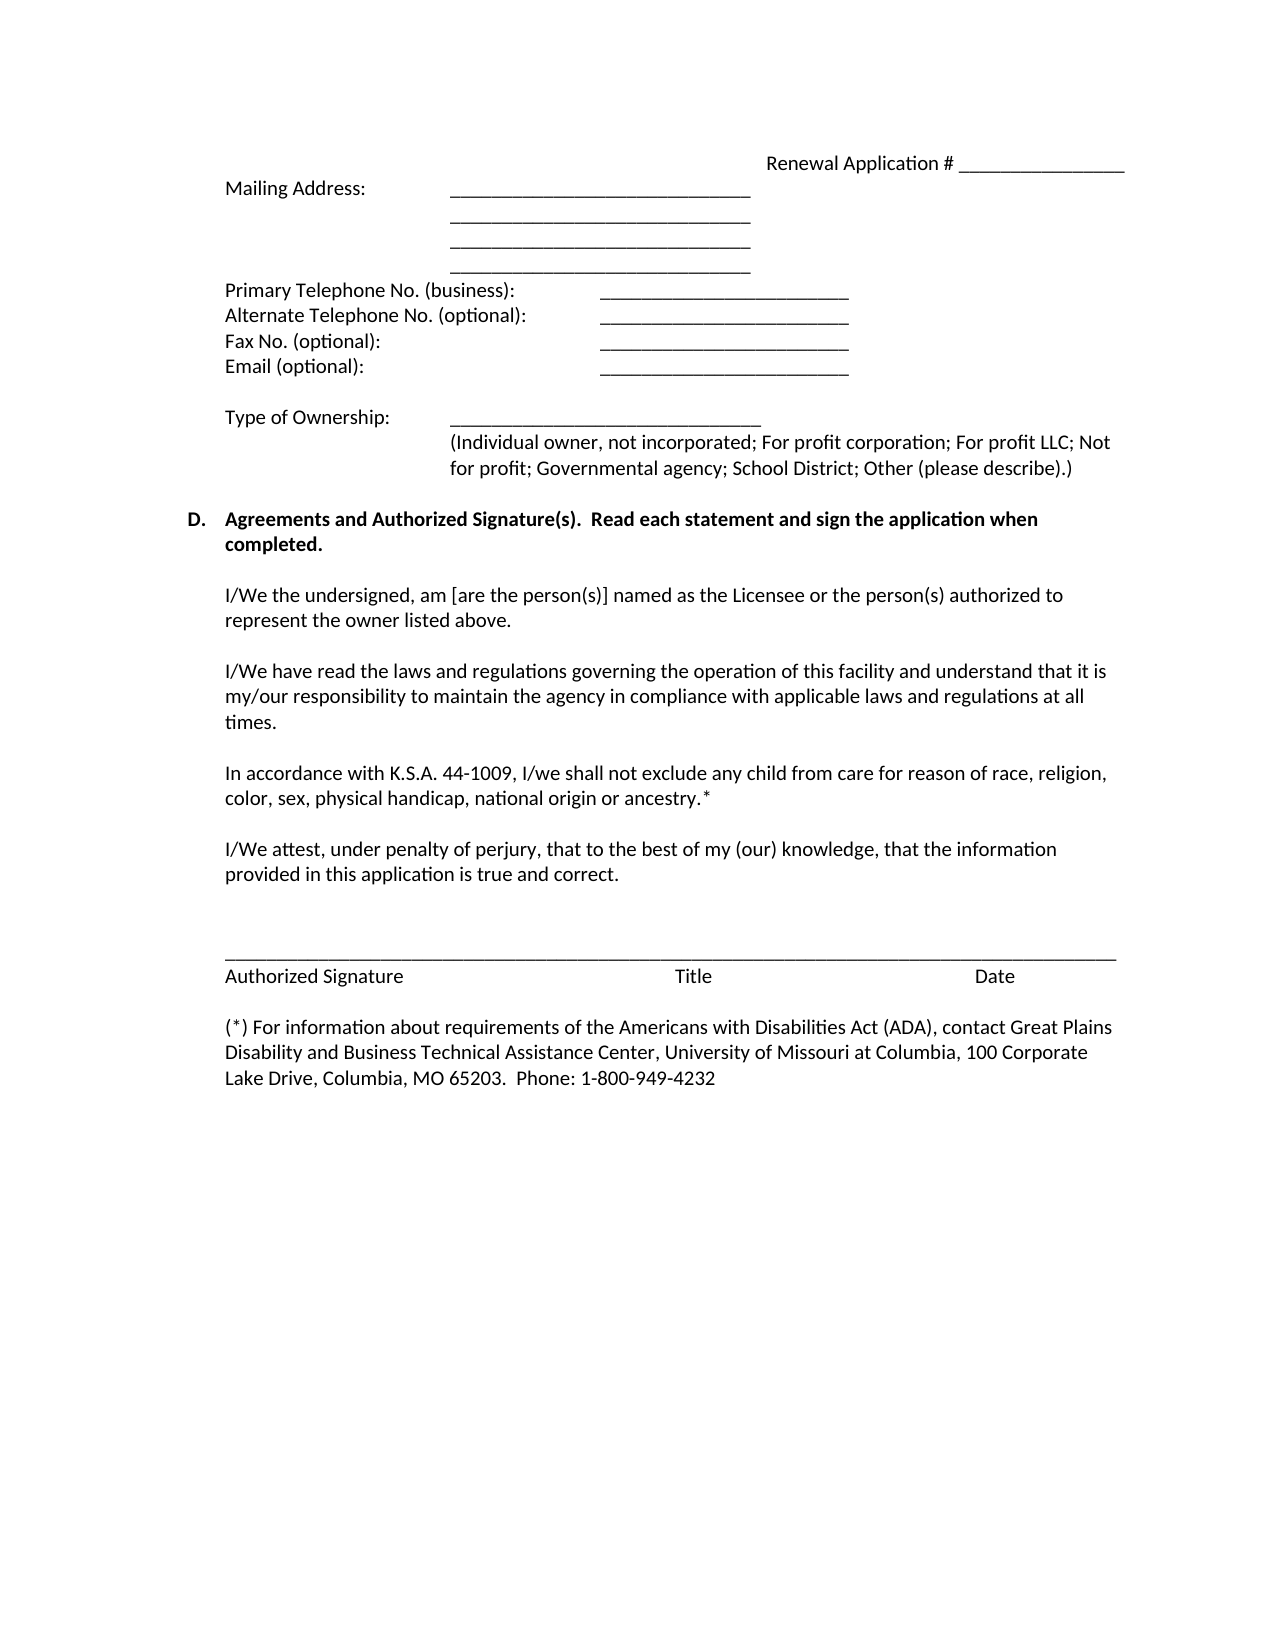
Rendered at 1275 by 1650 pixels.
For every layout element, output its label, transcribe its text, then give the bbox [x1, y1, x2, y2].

text ______________________________________________________________________________________Authorized Signature Title Date [225, 938, 1125, 989]
text Fax No. (optional): ________________________ [225, 328, 1125, 353]
text I/We the undersigned, am [are the person(s)] named as the Licensee or the person(s) authorized to represent the owner listed above. [225, 582, 1125, 633]
text _____________________________ [225, 252, 1125, 277]
text Mailing Address: _____________________________ [225, 175, 1125, 201]
text _____________________________ [225, 201, 1125, 226]
text Renewal Application # ________________ [225, 150, 1125, 175]
text Alternate Telephone No. (optional): ________________________ [225, 302, 1125, 328]
text Email (optional): ________________________ [225, 353, 1125, 379]
text I/We have read the laws and regulations governing the operation of this facility and understand that it is my/our responsibility to maintain the agency in compliance with applicable laws and regulations at all times. [225, 658, 1125, 734]
text I/We attest, under penalty of perjury, that to the best of my (our) knowledge, that the information provided in this application is true and correct. [225, 836, 1125, 887]
text _____________________________ [225, 226, 1125, 252]
text (*) For information about requirements of the Americans with Disabilities Act (ADA), contact Great Plains Disability and Business Technical Assistance Center, University of Missouri at Columbia, 100 Corporate Lake Drive, Columbia, MO 65203. Phone: 1-800-949-4232 [225, 1014, 1125, 1090]
text Primary Telephone No. (business): ________________________ [225, 277, 1125, 302]
text Type of Ownership: ______________________________ [225, 404, 1125, 429]
list Agreements and Authorized Signature(s). Read each statement and sign the application when completed. [187, 506, 1125, 557]
text (Individual owner, not incorporated; For profit corporation; For profit LLC; Not for profit; Governmental agency; School District; Other (please describe).) [450, 429, 1125, 480]
text In accordance with K.S.A. 44-1009, I/we shall not exclude any child from care for reason of race, religion, color, sex, physical handicap, national origin or ancestry.* [225, 760, 1125, 811]
